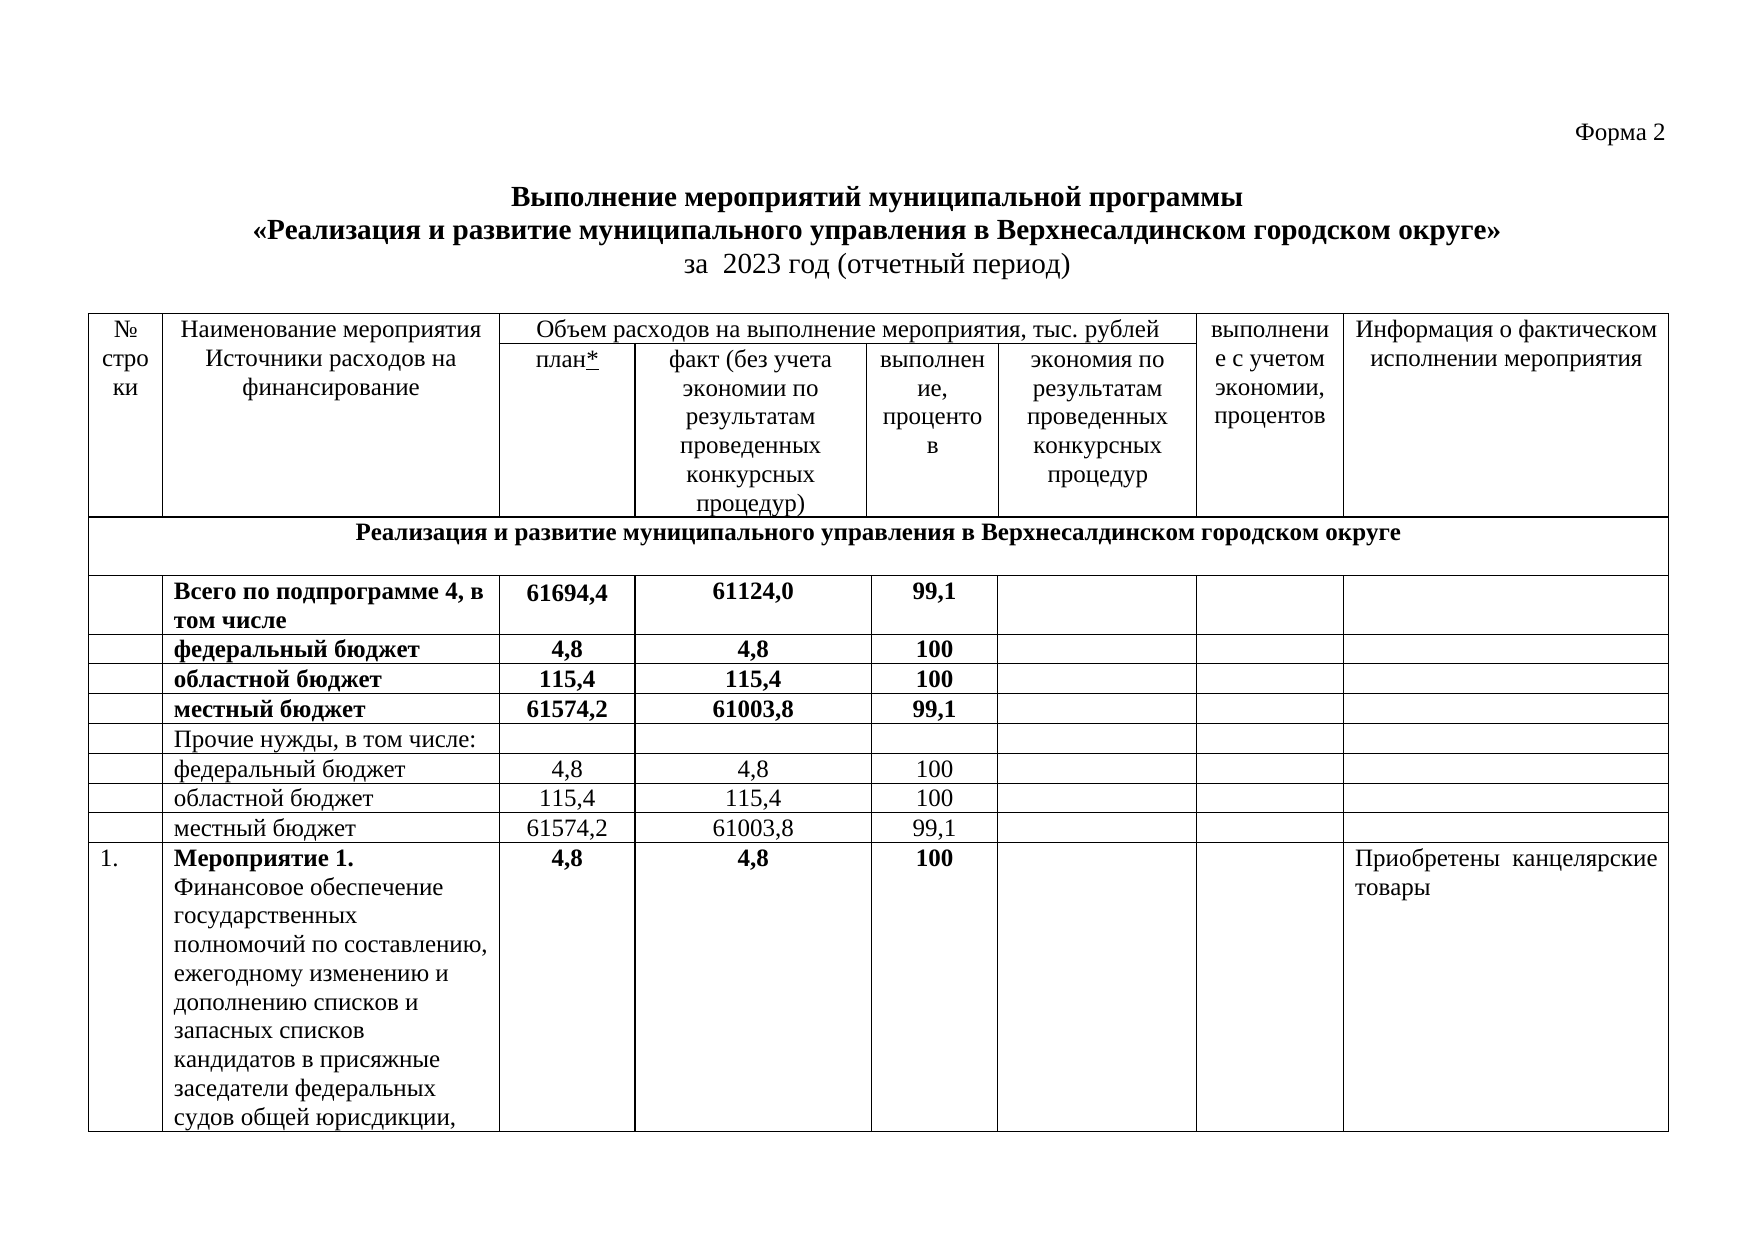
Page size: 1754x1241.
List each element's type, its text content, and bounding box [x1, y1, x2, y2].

table_cell выполнение, процентов [867, 344, 998, 516]
table_cell 4,8 [636, 635, 871, 663]
table_cell [1344, 694, 1668, 723]
table_header выполнение с учетом экономии, процентов [1197, 314, 1343, 516]
table_cell [89, 754, 162, 782]
table_cell 61694,4 [500, 576, 634, 633]
table_cell [1344, 754, 1668, 782]
table_cell [1344, 635, 1668, 663]
table_cell [89, 664, 162, 693]
table_cell [1344, 664, 1668, 693]
table_cell [1197, 754, 1343, 782]
table_header № строки [89, 314, 162, 516]
table_cell 99,1 [872, 813, 997, 842]
table_cell 100 [872, 843, 997, 1131]
table_cell Реализация и развитие муниципального управления в Верхнесалдинском городском округе [89, 518, 1668, 575]
table_cell [1344, 576, 1668, 633]
table_cell федеральный бюджет [163, 754, 499, 782]
table_cell федеральный бюджет [163, 635, 499, 663]
table_cell 115,4 [636, 784, 871, 812]
table_cell [998, 724, 1196, 753]
table_cell факт (без учета экономии по результатам проведенных конкурсных процедур) [636, 344, 866, 516]
table_cell [1197, 635, 1343, 663]
table_cell [1197, 664, 1343, 693]
table_cell Всего по подпрограмме 4, в том числе [163, 576, 499, 633]
table_cell 115,4 [500, 664, 634, 693]
text за 2023 год (отчетный период) [89, 246, 1665, 279]
table_cell 1. [89, 843, 162, 1131]
table_cell [1344, 813, 1668, 842]
table_cell [89, 576, 162, 633]
table_cell 61124,0 [636, 576, 871, 633]
table_cell 100 [872, 635, 997, 663]
table_header Объем расходов на выполнение мероприятия, тыс. рублей [500, 314, 1196, 343]
table_cell 61574,2 [500, 694, 634, 723]
table_cell [1197, 813, 1343, 842]
table_cell 99,1 [872, 694, 997, 723]
table_cell [89, 813, 162, 842]
table_cell [998, 843, 1196, 1131]
table_cell [89, 784, 162, 812]
table_cell [636, 724, 871, 753]
text «Реализация и развитие муниципального управления в Верхнесалдинском городском округе» [89, 212, 1665, 246]
table_cell 4,8 [636, 754, 871, 782]
table_cell Прочие нужды, в том числе: [163, 724, 499, 753]
table_cell 115,4 [500, 784, 634, 812]
table_cell 61003,8 [636, 694, 871, 723]
table_cell [1344, 784, 1668, 812]
table_cell 4,8 [500, 843, 634, 1131]
table_cell [998, 664, 1196, 693]
table_cell 100 [872, 664, 997, 693]
table_cell [998, 635, 1196, 663]
table_cell областной бюджет [163, 664, 499, 693]
table_cell [998, 694, 1196, 723]
table_cell [1197, 724, 1343, 753]
table_cell 4,8 [500, 754, 634, 782]
table_cell [1344, 724, 1668, 753]
table_cell местный бюджет [163, 694, 499, 723]
table_cell [1197, 694, 1343, 723]
table_header Наименование мероприятия Источники расходов на финансирование [163, 314, 499, 516]
table_cell 4,8 [500, 635, 634, 663]
table_cell [1197, 576, 1343, 633]
table_cell местный бюджет [163, 813, 499, 842]
table_cell [998, 576, 1196, 633]
table_cell [89, 694, 162, 723]
table_cell 115,4 [636, 664, 871, 693]
table_cell 100 [872, 754, 997, 782]
table_cell [500, 724, 634, 753]
table_cell [89, 724, 162, 753]
table_cell план* [500, 344, 634, 516]
table_cell [998, 754, 1196, 782]
table_cell 4,8 [636, 843, 871, 1131]
table_cell [1197, 843, 1343, 1131]
table_cell [998, 784, 1196, 812]
table_cell 61574,2 [500, 813, 634, 842]
table_cell [1197, 784, 1343, 812]
table_cell [89, 635, 162, 663]
table_cell 61003,8 [636, 813, 871, 842]
table_cell 99,1 [872, 576, 997, 633]
table_header Информация о фактическом исполнении мероприятия [1344, 314, 1668, 516]
table_cell экономия по результатам проведенных конкурсных процедур [999, 344, 1196, 516]
table_cell областной бюджет [163, 784, 499, 812]
table_cell Приобретены канцелярские товары [1344, 843, 1668, 1131]
table_cell 100 [872, 784, 997, 812]
text Форма 2 [89, 117, 1665, 145]
table_cell [998, 813, 1196, 842]
text Выполнение мероприятий муниципальной программы [89, 179, 1665, 212]
table_cell [872, 724, 997, 753]
